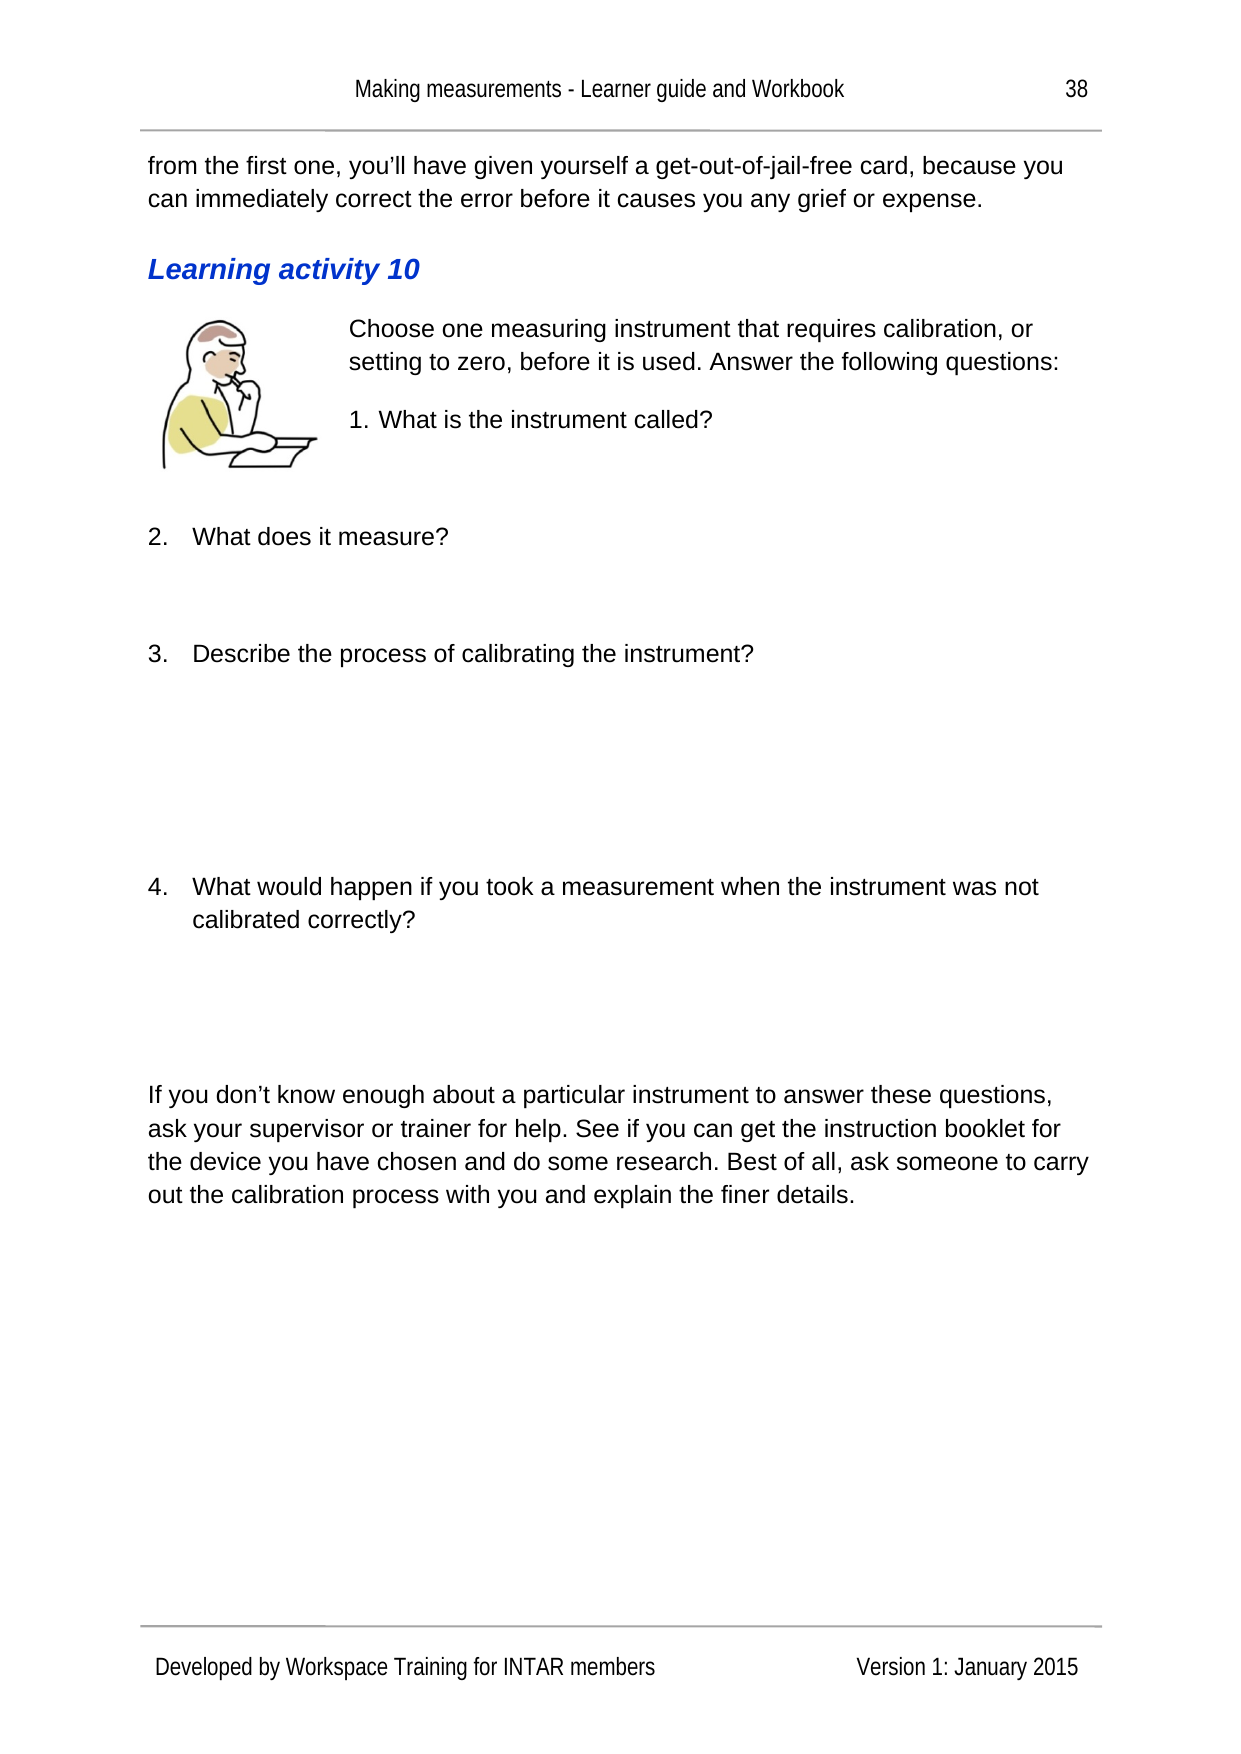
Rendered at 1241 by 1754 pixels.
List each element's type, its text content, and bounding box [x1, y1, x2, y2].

list What is the instrument called? [330, 402, 1092, 435]
subtitle Learning activity 10 [148, 252, 1092, 285]
list What does it measure? [148, 519, 1092, 552]
picture [139, 311, 330, 475]
list What would happen if you took a measurement when the instrument was not calibrated correctly? [148, 869, 1092, 935]
list Describe the process of calibrating the instrument? [148, 635, 1092, 669]
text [148, 148, 1092, 214]
text If you don’t know enough about a particular instrument to answer these questions, ask your supervisor or trainer for help. See if you can get the instruction booklet for the device you have chosen and do some research. Best of all, ask someone to carry out the calibration process with you and explain the finer details. [148, 1077, 1092, 1210]
text Choose one measuring instrument that requires calibration, or setting to zero, before it is used. Answer the following questions: [148, 310, 1092, 377]
